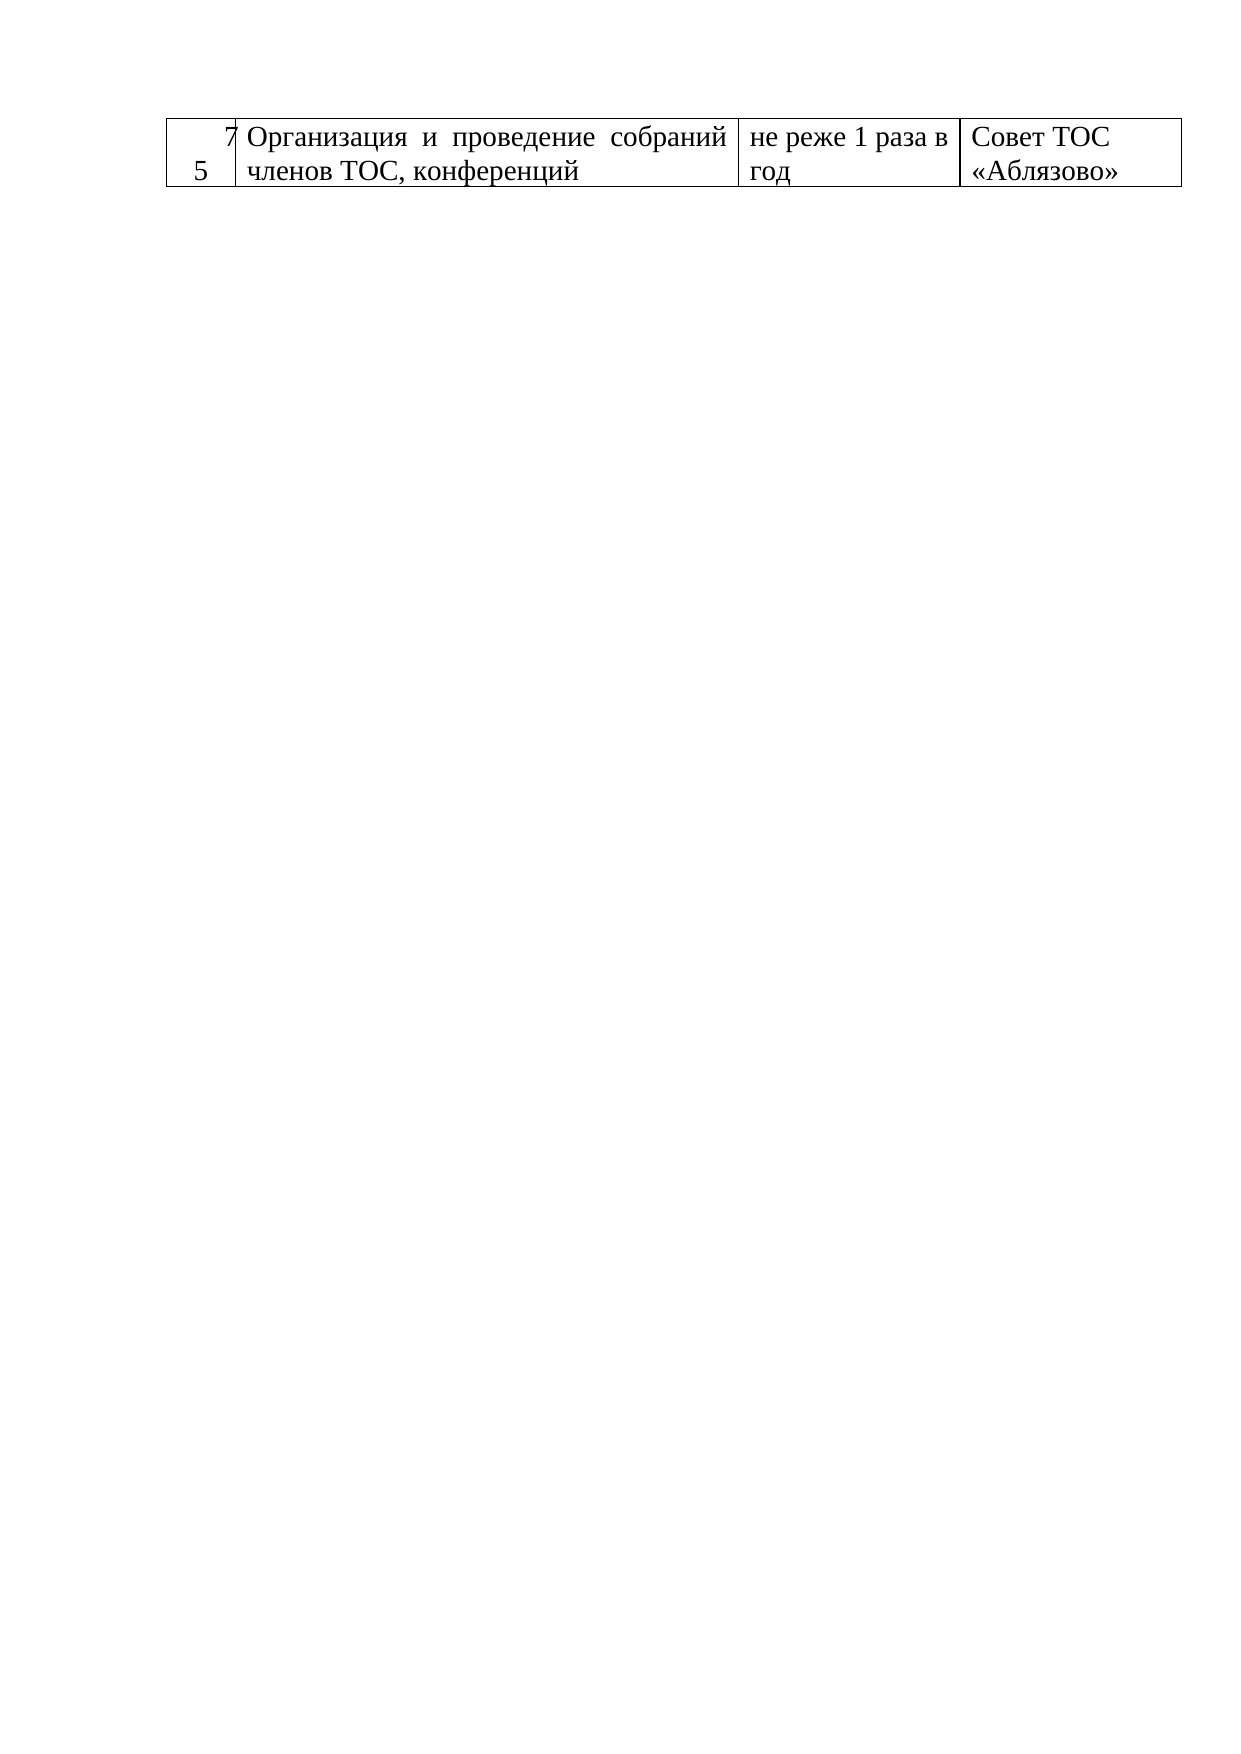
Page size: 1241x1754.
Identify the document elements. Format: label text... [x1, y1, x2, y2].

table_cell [961, 119, 1181, 186]
table_cell не реже 1 раза в год [739, 119, 959, 186]
table_cell Организация и проведение собраний членов ТОС, конференций [236, 119, 738, 186]
table_cell 75 [167, 119, 235, 186]
